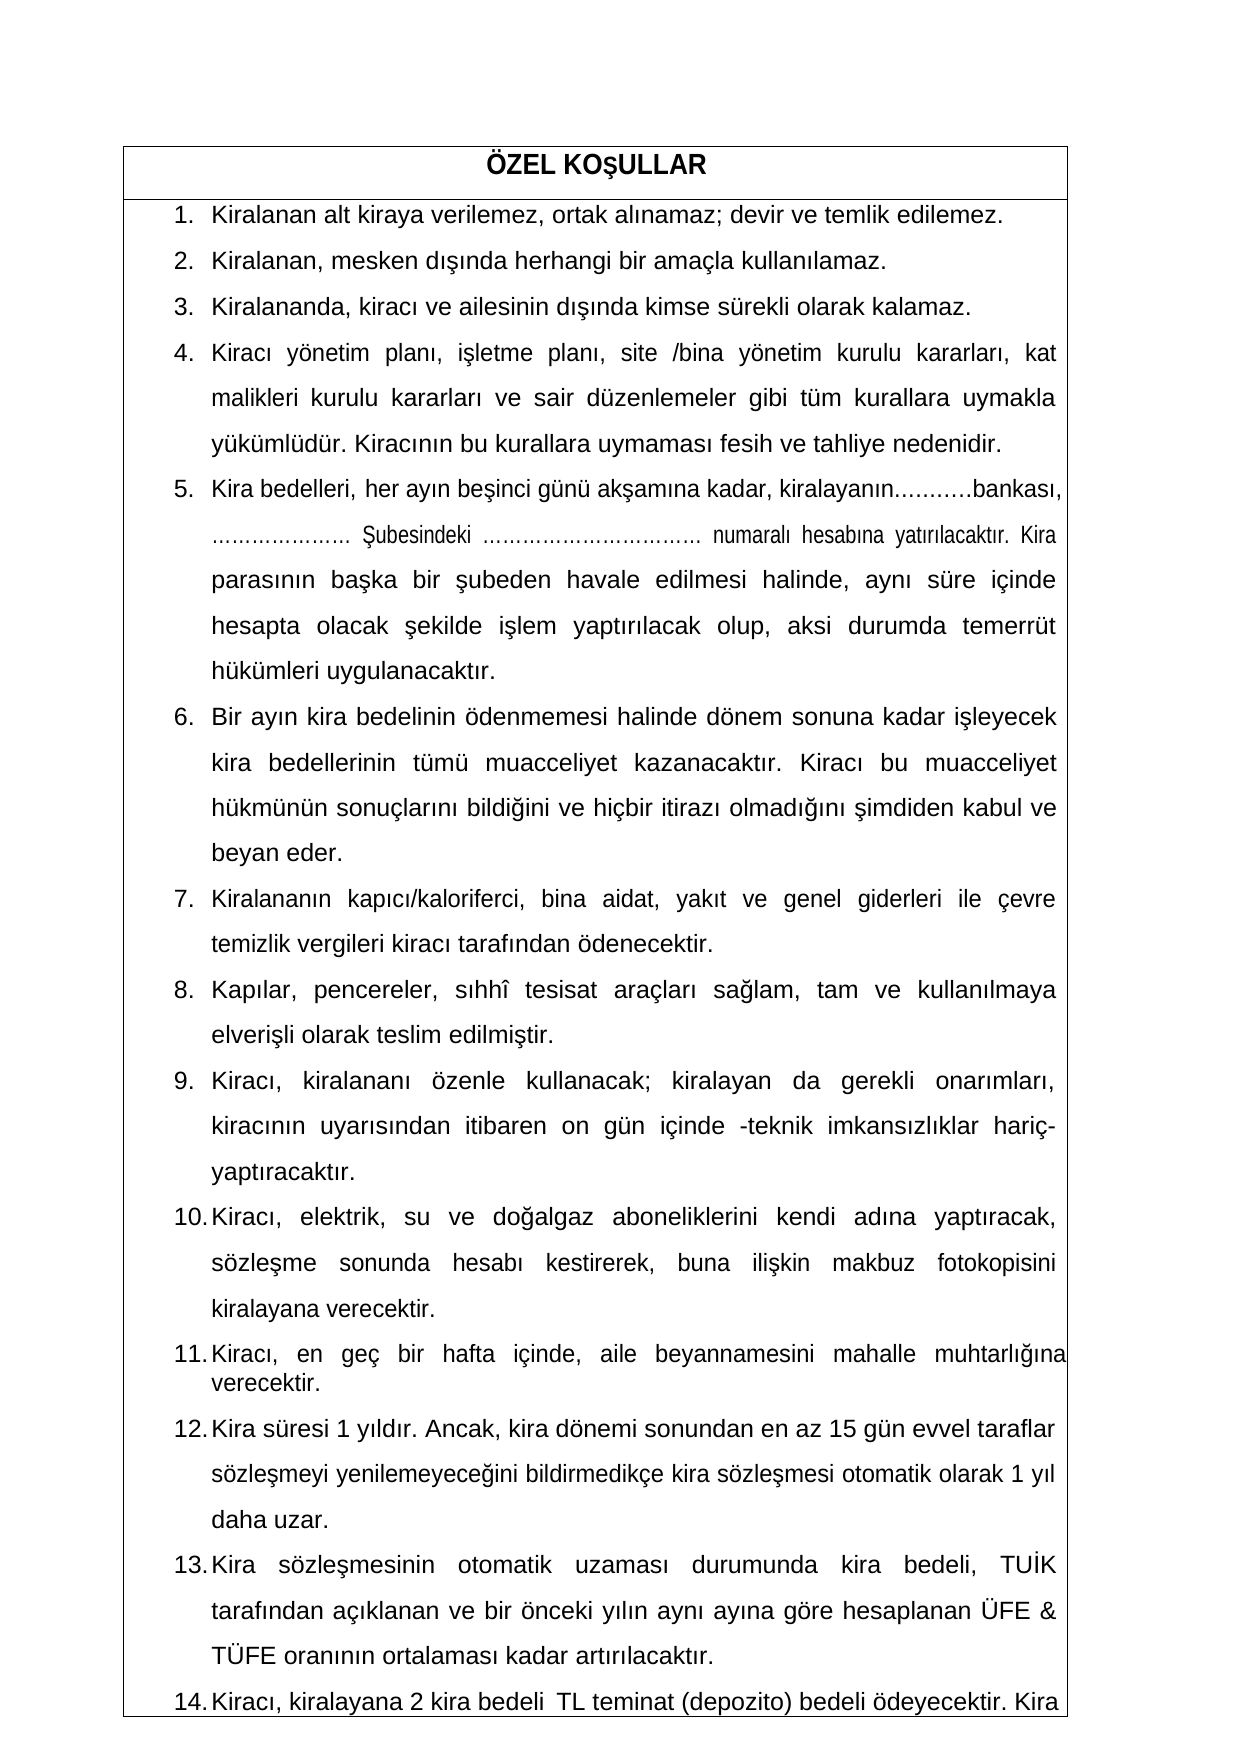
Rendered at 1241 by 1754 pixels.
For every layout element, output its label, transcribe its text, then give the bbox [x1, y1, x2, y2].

table_header ÖZEL KOŞULLAR [124, 147, 1067, 199]
table_cell Kiralanan alt kiraya verilemez, ortak alınamaz; devir ve temlik edilemez. Kiralanan, mesken dışında herhangi bir amaçla kullanılamaz. Kiralananda, kiracı ve ailesinin dışında kimse sürekli olarak kalamaz. Kiracı yönetim planı, işletme planı, site /bina yönetim kurulu kararları, kat malikleri kurulu kararları ve sair düzenlemeler gibi tüm kurallara uymakla yükümlüdür. Kiracının bu kurallara uymaması fesih ve tahliye nedenidir. Kira bedelleri, her ayın beşinci günü akşamına kadar, kiralayanın bankası, ………………… Şubesindeki …………………………… numaralı hesabına yatırılacaktır. Kira parasının başka bir şubeden havale edilmesi halinde, aynı süre içinde hesapta olacak şekilde işlem yaptırılacak olup, aksi durumda temerrüt hükümleri uygulanacaktır. Bir ayın kira bedelinin ödenmemesi halinde dönem sonuna kadar işleyecek kira bedellerinin tümü muacceliyet kazanacaktır. Kiracı bu muacceliyet hükmünün sonuçlarını bildiğini ve hiçbir itirazı olmadığını şimdiden kabul ve beyan eder. Kiralananın kapıcı/kaloriferci, bina aidat, yakıt ve genel giderleri ile çevre temizlik vergileri kiracı tarafından ödenecektir. Kapılar, pencereler, sıhhî tesisat araçları sağlam, tam ve kullanılmaya elverişli olarak teslim edilmiştir. Kiracı, kiralananı özenle kullanacak; kiralayan da gerekli onarımları, kiracının uyarısından itibaren on gün içinde -teknik imkansızlıklar hariç- yaptıracaktır. Kiracı, elektrik, su ve doğalgaz aboneliklerini kendi adına yaptıracak, sözleşme sonunda hesabı kestirerek, buna ilişkin makbuz fotokopisini kiralayana verecektir. Kiracı, en geç bir hafta içinde, aile beyannamesini mahalle muhtarlığına verecektir. Kira süresi 1 yıldır. Ancak, kira dönemi sonundan en az 15 gün evvel taraflar sözleşmeyi yenilemeyeceğini bildirmedikçe kira sözleşmesi otomatik olarak 1 yıl daha uzar. Kira sözleşmesinin otomatik uzaması durumunda kira bedeli, TUİK tarafından açıklanan ve bir önceki yılın aynı ayına göre hesaplanan ÜFE & TÜFE oranının ortalaması kadar artırılacaktır. Kiracı, kiralayana 2 kira bedeli TL teminat (depozito) bedeli ödeyecektir. Kira [124, 200, 1067, 1716]
